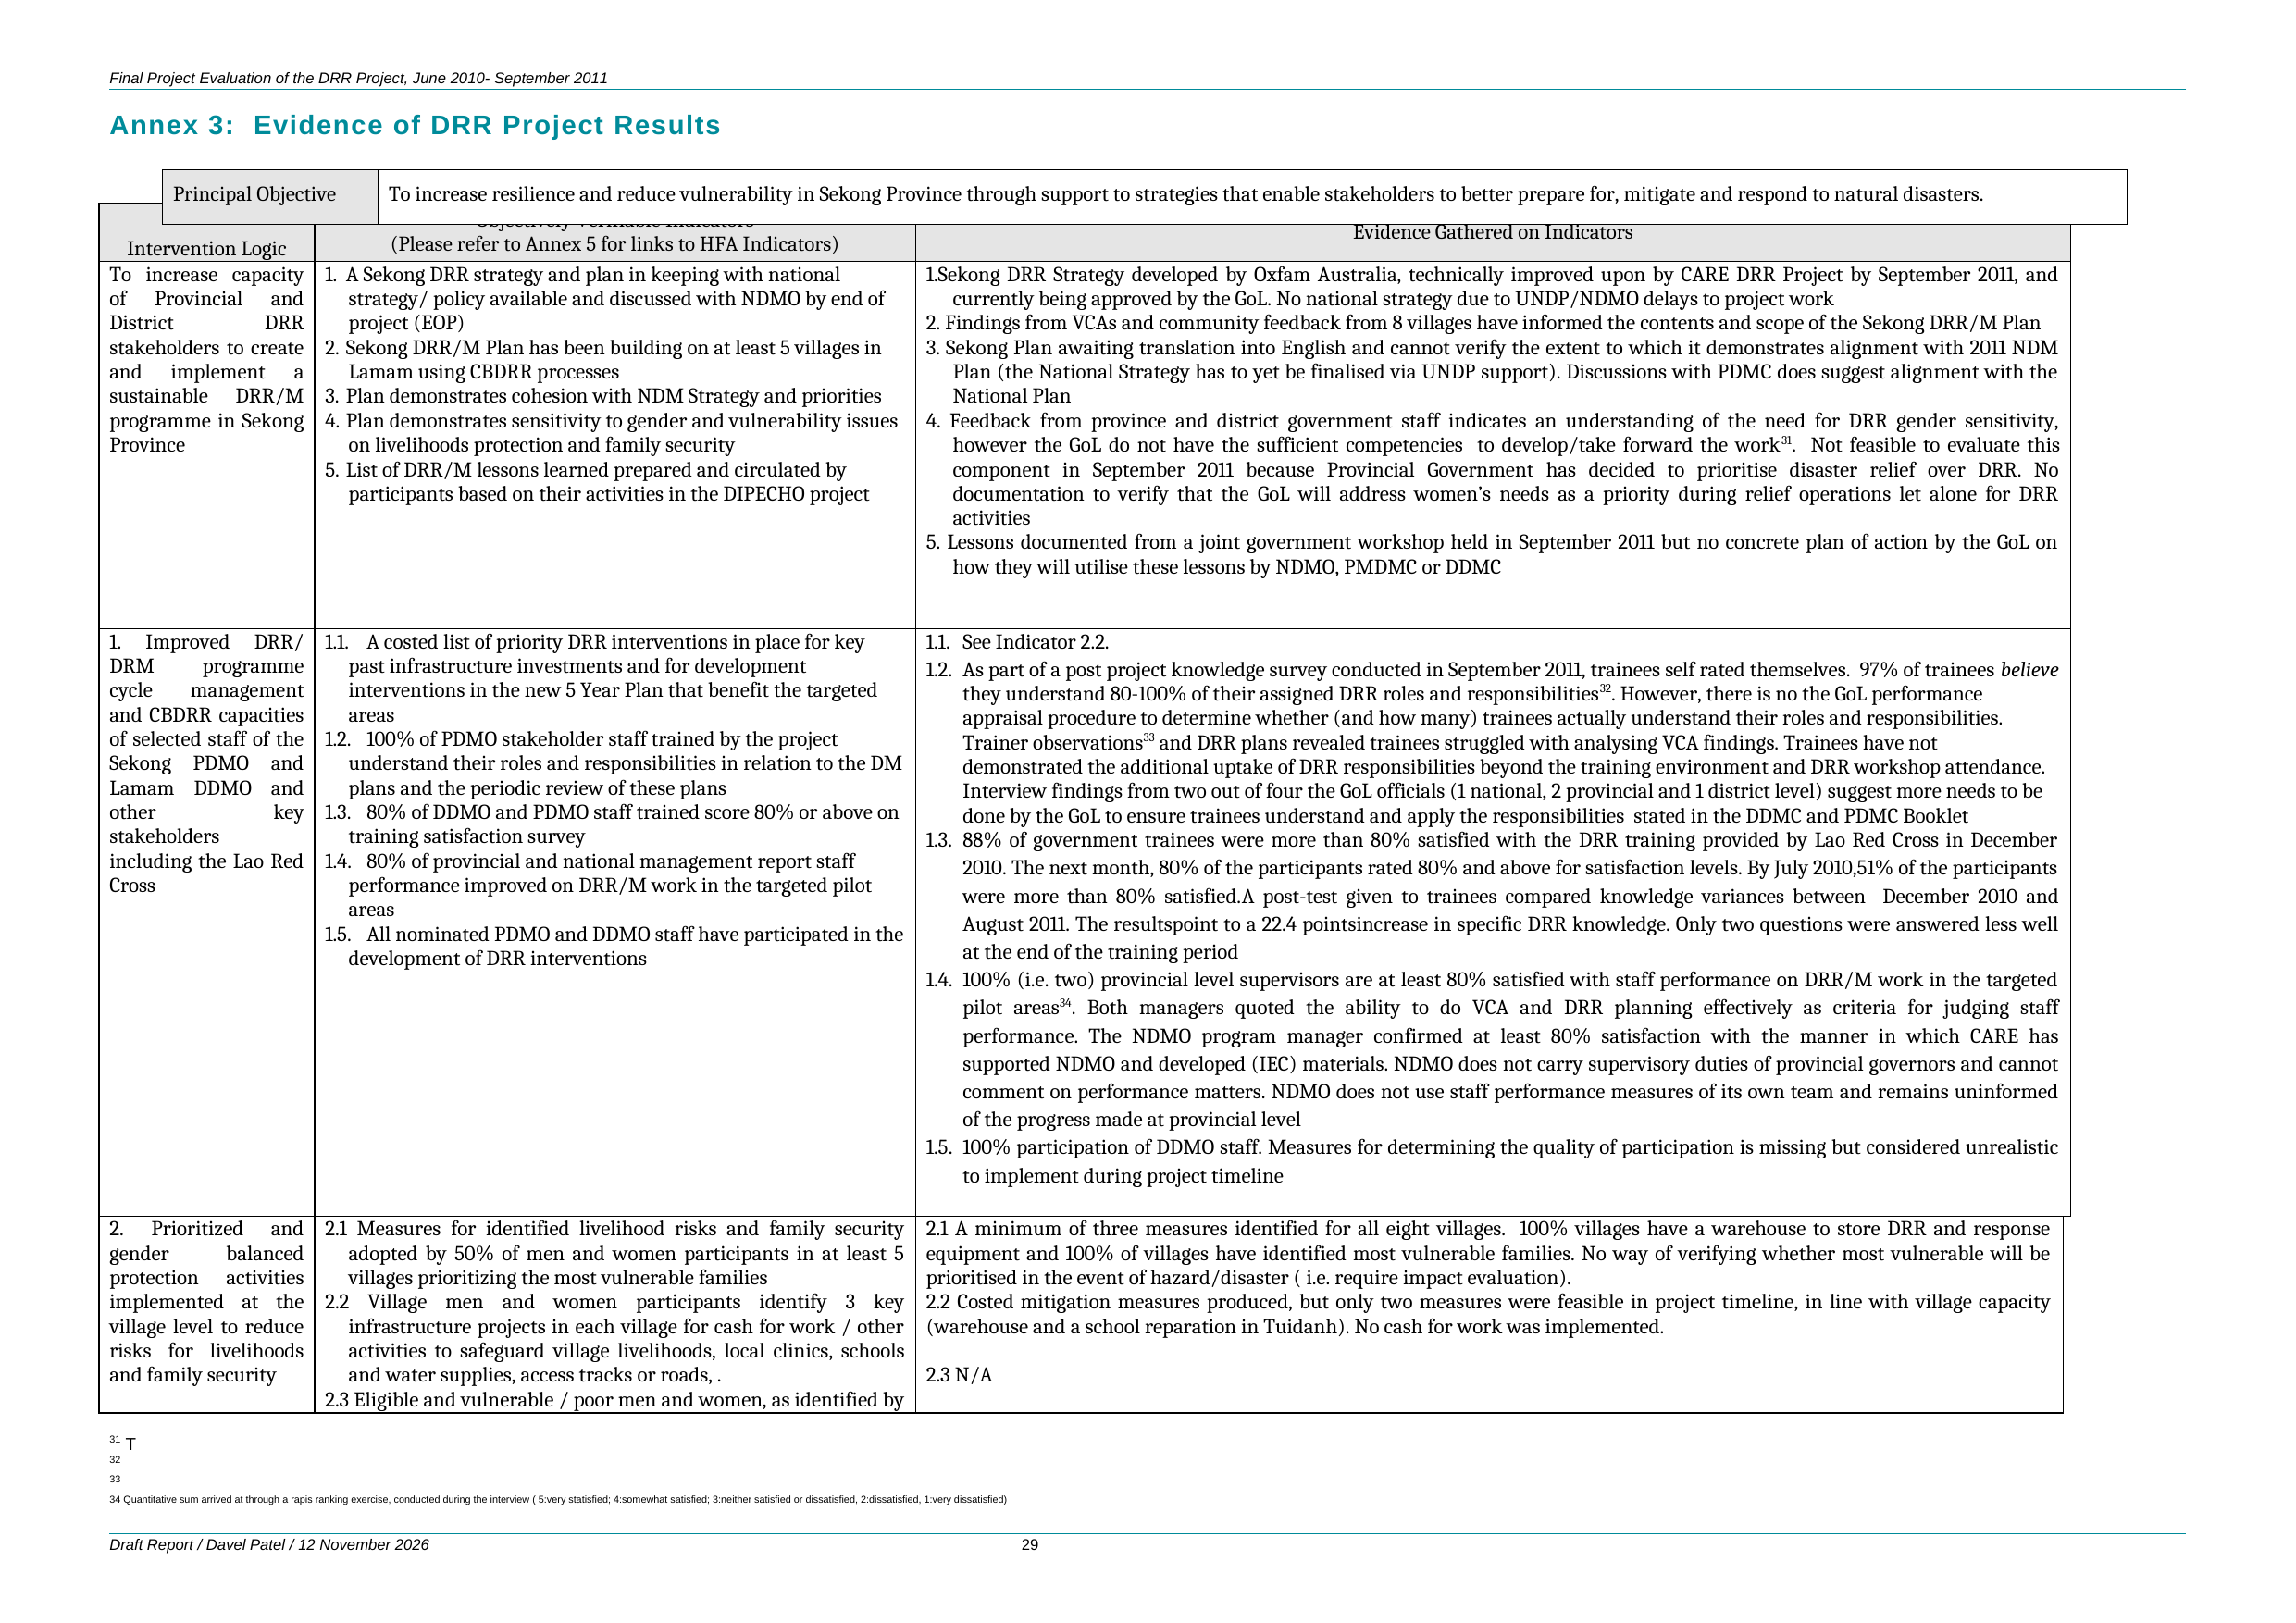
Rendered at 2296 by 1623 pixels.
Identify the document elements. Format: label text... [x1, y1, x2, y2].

table_cell 1.Sekong DRR Strategy developed by Oxfam Australia, technically improved upon by CARE DRR Project by September 2011, and currently being approved by the GoL. No national strategy due to UNDP/NDMO delays to project work 2. Findings from VCAs and community feedback from 8 villages have informed the contents and scope of the Sekong DRR/M Plan 3. Sekong Plan awaiting translation into English and cannot verify the extent to which it demonstrates alignment with 2011 NDM Plan (the National Strategy has to yet be finalised via UNDP support). Discussions with PDMC does suggest alignment with the National Plan 4. Feedback from province and district government staff indicates an understanding of the need for DRR gender sensitivity, however the GoL do not have the sufficient competencies to develop/take forward the work. Not feasible to evaluate this component in September 2011 because Provincial Government has decided to prioritise disaster relief over DRR. No documentation to verify that the GoL will address women’s needs as a priority during relief operations let alone for DRR activities 5. Lessons documented from a joint government workshop held in September 2011 but no concrete plan of action by the GoL on how they will utilise these lessons by NDMO, PMDMC or DDMC [916, 262, 2070, 628]
table_header To increase resilience and reduce vulnerability in Sekong Province through support to strategies that enable stakeholders to better prepare for, mitigate and respond to natural disasters. [379, 170, 2127, 224]
subtitle Annex 3: Evidence of DRR Project Results [109, 109, 2186, 141]
table_header Evidence Gathered on Indicators [916, 225, 2070, 261]
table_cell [916, 1217, 2063, 1412]
table_cell See Indicator 2.2. As part of a post project knowledge survey conducted in September 2011, trainees self rated themselves. 97% of trainees believe they understand 80-100% of their assigned DRR roles and responsibilities. However, there is no the GoL performance appraisal procedure to determine whether (and how many) trainees actually understand their roles and responsibilities. Trainer observations and DRR plans revealed trainees struggled with analysing VCA findings. Trainees have not demonstrated the additional uptake of DRR responsibilities beyond the training environment and DRR workshop attendance. Interview findings from two out of four the GoL officials (1 national, 2 provincial and 1 district level) suggest more needs to be done by the GoL to ensure trainees understand and apply the responsibilities stated in the DDMC and PDMC Booklet 88% of government trainees were more than 80% satisfied with the DRR training provided by Lao Red Cross in December 2010. The next month, 80% of the participants rated 80% and above for satisfaction levels. By July 2010,51% of the participants were more than 80% satisfied.A post-test given to trainees compared knowledge variances between December 2010 and August 2011. The resultspoint to a 22.4 pointsincrease in specific DRR knowledge. Only two questions were answered less well at the end of the training period 100% (i.e. two) provincial level supervisors are at least 80% satisfied with staff performance on DRR/M work in the targeted pilot areas. Both managers quoted the ability to do VCA and DRR planning effectively as criteria for judging staff performance. The NDMO program manager confirmed at least 80% satisfaction with the manner in which CARE has supported NDMO and developed (IEC) materials. NDMO does not carry supervisory duties of provincial governors and cannot comment on performance matters. NDMO does not use staff performance measures of its own team and remains uninformed of the progress made at provincial level 100% participation of DDMO staff. Measures for determining the quality of participation is missing but considered unrealistic to implement during project timeline [916, 629, 2070, 1216]
table_header Intervention Logic [100, 204, 314, 261]
table_header Principal Objective [163, 170, 378, 224]
table_cell 1. Improved DRR/ DRM programme cycle management and CBDRR capacities of selected staff of the Sekong PDMO and Lamam DDMO and other key stakeholders including the Lao Red Cross [100, 629, 314, 1216]
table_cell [100, 1217, 314, 1412]
table_cell A Sekong DRR strategy and plan in keeping with national strategy/ policy available and discussed with NDMO by end of project (EOP) Sekong DRR/M Plan has been building on at least 5 villages in Lamam using CBDRR processes Plan demonstrates cohesion with NDM Strategy and priorities Plan demonstrates sensitivity to gender and vulnerability issues on livelihoods protection and family security List of DRR/M lessons learned prepared and circulated by participants based on their activities in the DIPECHO project [316, 262, 915, 628]
table_header Objectively Verifiable Indicators (Please refer to Annex 5 for links to HFA Indicators) [316, 225, 915, 261]
table_cell A costed list of priority DRR interventions in place for key past infrastructure investments and for development interventions in the new 5 Year Plan that benefit the targeted areas 100% of PDMO stakeholder staff trained by the project understand their roles and responsibilities in relation to the DM plans and the periodic review of these plans 80% of DDMO and PDMO staff trained score 80% or above on training satisfaction survey 80% of provincial and national management report staff performance improved on DRR/M work in the targeted pilot areas All nominated PDMO and DDMO staff have participated in the development of DRR interventions [316, 629, 915, 1216]
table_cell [316, 1217, 915, 1412]
table_cell To increase capacity of Provincial and District DRR stakeholders to create and implement a sustainable DRR/M programme in Sekong Province [100, 262, 314, 628]
